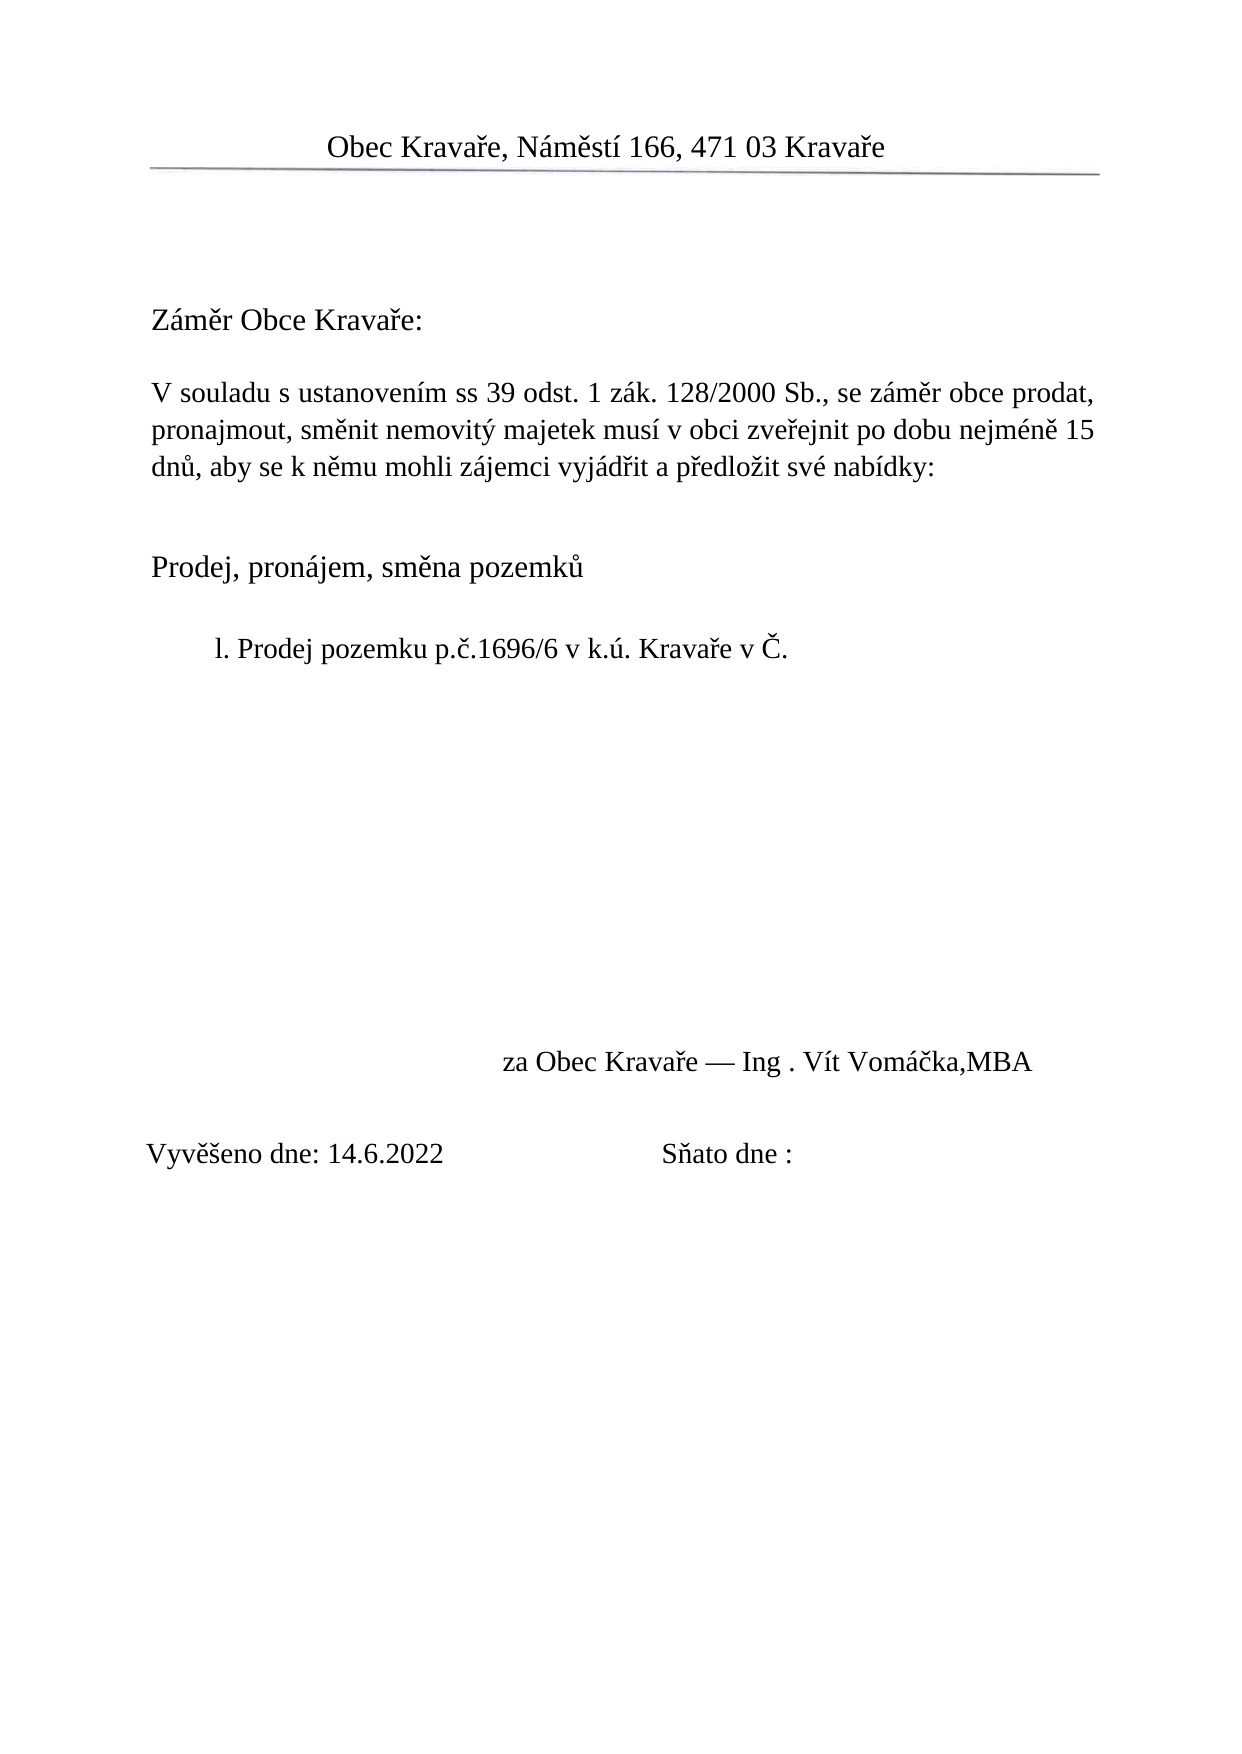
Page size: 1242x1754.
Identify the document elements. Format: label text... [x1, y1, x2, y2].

text l. Prodej pozemku p.č.1696/6 v k.ú. Kravaře v Č. [185, 632, 1095, 665]
text Záměr Obce Kravaře: [151, 301, 1095, 337]
text Prodej, pronájem, směna pozemků [151, 548, 1095, 584]
text za Obec Kravaře — Ing . Vít Vomáčka,MBA [502, 1044, 1095, 1078]
picture [149, 167, 1100, 176]
text V souladu s ustanovením ss 39 odst. 1 zák. 128/2000 Sb., se záměr obce prodat, pronajmout, směnit nemovitý majetek musí v obci zveřejnit po dobu nejméně 15 dnů, aby se k němu mohli zájemci vyjádřit a předložit své nabídky: [151, 375, 1095, 482]
text Obec Kravaře, Náměstí 166, 471 03 Kravaře [327, 128, 1095, 164]
text Vyvěšeno dne: 14.6.2022 Sňato dne : [146, 1137, 1095, 1170]
